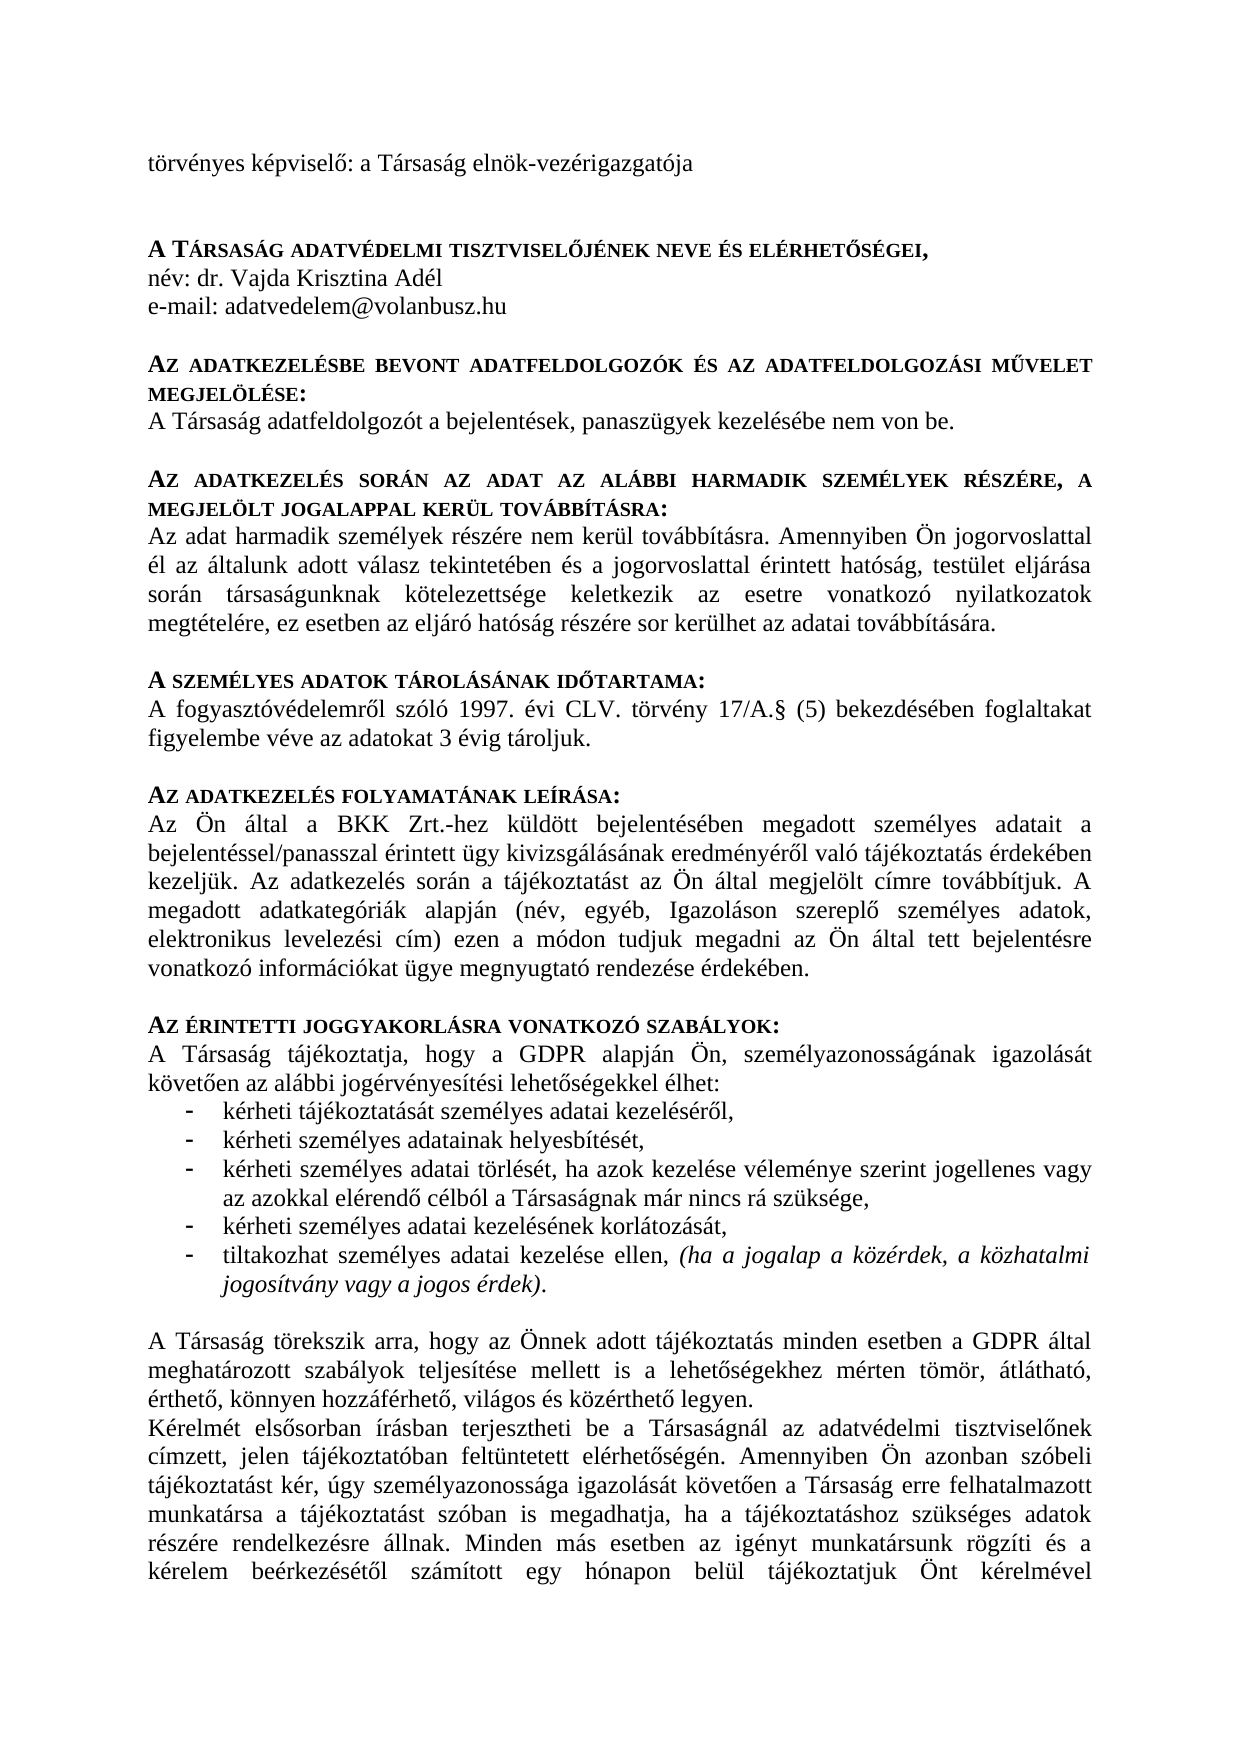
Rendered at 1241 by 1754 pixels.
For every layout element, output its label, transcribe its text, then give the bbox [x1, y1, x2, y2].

text A Társaság tájékoztatja, hogy a GDPR alapján Ön, személyazonosságának igazolását követően az alábbi jogérvényesítési lehetőségekkel élhet: [148, 1039, 1093, 1096]
text Az adat harmadik személyek részére nem kerül továbbításra. Amennyiben Ön jogorvoslattal él az általunk adott válasz tekintetében és a jogorvoslattal érintett hatóság, testület eljárása során társaságunknak kötelezettsége keletkezik az esetre vonatkozó nyilatkozatok megtételére, ez esetben az eljáró hatóság részére sor kerülhet az adatai továbbítására. [148, 521, 1093, 636]
text A Társaság adatvédelmi tisztviselőjének neve és elérhetőségei, [148, 234, 1093, 263]
text Az adatkezelés folyamatának leírása: [148, 780, 1093, 809]
text e-mail: adatvedelem@volanbusz.hu [148, 291, 1093, 320]
text Az adatkezelés során az adat az alábbi harmadik személyek részére, a megjelölt jogalappal kerül továbbításra: [148, 464, 1093, 521]
list kérheti személyes adatai kezelésének korlátozását, [185, 1211, 1093, 1240]
text A személyes adatok tárolásának időtartama: [148, 665, 1093, 694]
text név: dr. Vajda Krisztina Adél [148, 263, 1093, 291]
list kérheti személyes adatai törlését, ha azok kezelése véleménye szerint jogellenes vagy az azokkal elérendő célból a Társaságnak már nincs rá szüksége, [185, 1154, 1093, 1211]
list tiltakozhat személyes adatai kezelése ellen, (ha a jogalap a közérdek, a közhatalmi jogosítvány vagy a jogos érdek). [185, 1240, 1093, 1298]
text A Társaság törekszik arra, hogy az Önnek adott tájékoztatás minden esetben a GDPR által meghatározott szabályok teljesítése mellett is a lehetőségekhez mérten tömör, átlátható, érthető, könnyen hozzáférhető, világos és közérthető legyen. [148, 1326, 1093, 1413]
text Az Ön által a BKK Zrt.-hez küldött bejelentésében megadott személyes adatait a bejelentéssel/panasszal érintett ügy kivizsgálásának eredményéről való tájékoztatás érdekében kezeljük. Az adatkezelés során a tájékoztatást az Ön által megjelölt címre továbbítjuk. A megadott adatkategóriák alapján (név, egyéb, Igazoláson szereplő személyes adatok, elektronikus levelezési cím) ezen a módon tudjuk megadni az Ön által tett bejelentésre vonatkozó információkat ügye megnyugtató rendezése érdekében. [148, 809, 1093, 981]
text Az érintetti joggyakorlásra vonatkozó szabályok: [148, 1010, 1093, 1039]
text A fogyasztóvédelemről szóló 1997. évi CLV. törvény 17/A.§ (5) bekezdésében foglaltakat figyelembe véve az adatokat 3 évig tároljuk. [148, 694, 1093, 751]
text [148, 1413, 1093, 1585]
text A Társaság adatfeldolgozót a bejelentések, panaszügyek kezelésébe nem von be. [148, 406, 1093, 435]
list kérheti személyes adatainak helyesbítését, [185, 1125, 1093, 1154]
text törvényes képviselő: a Társaság elnök-vezérigazgatója [148, 148, 1093, 176]
list kérheti tájékoztatását személyes adatai kezeléséről, [185, 1096, 1093, 1125]
text Az adatkezelésbe bevont adatfeldolgozók és az adatfeldolgozási művelet megjelölése: [148, 349, 1093, 406]
